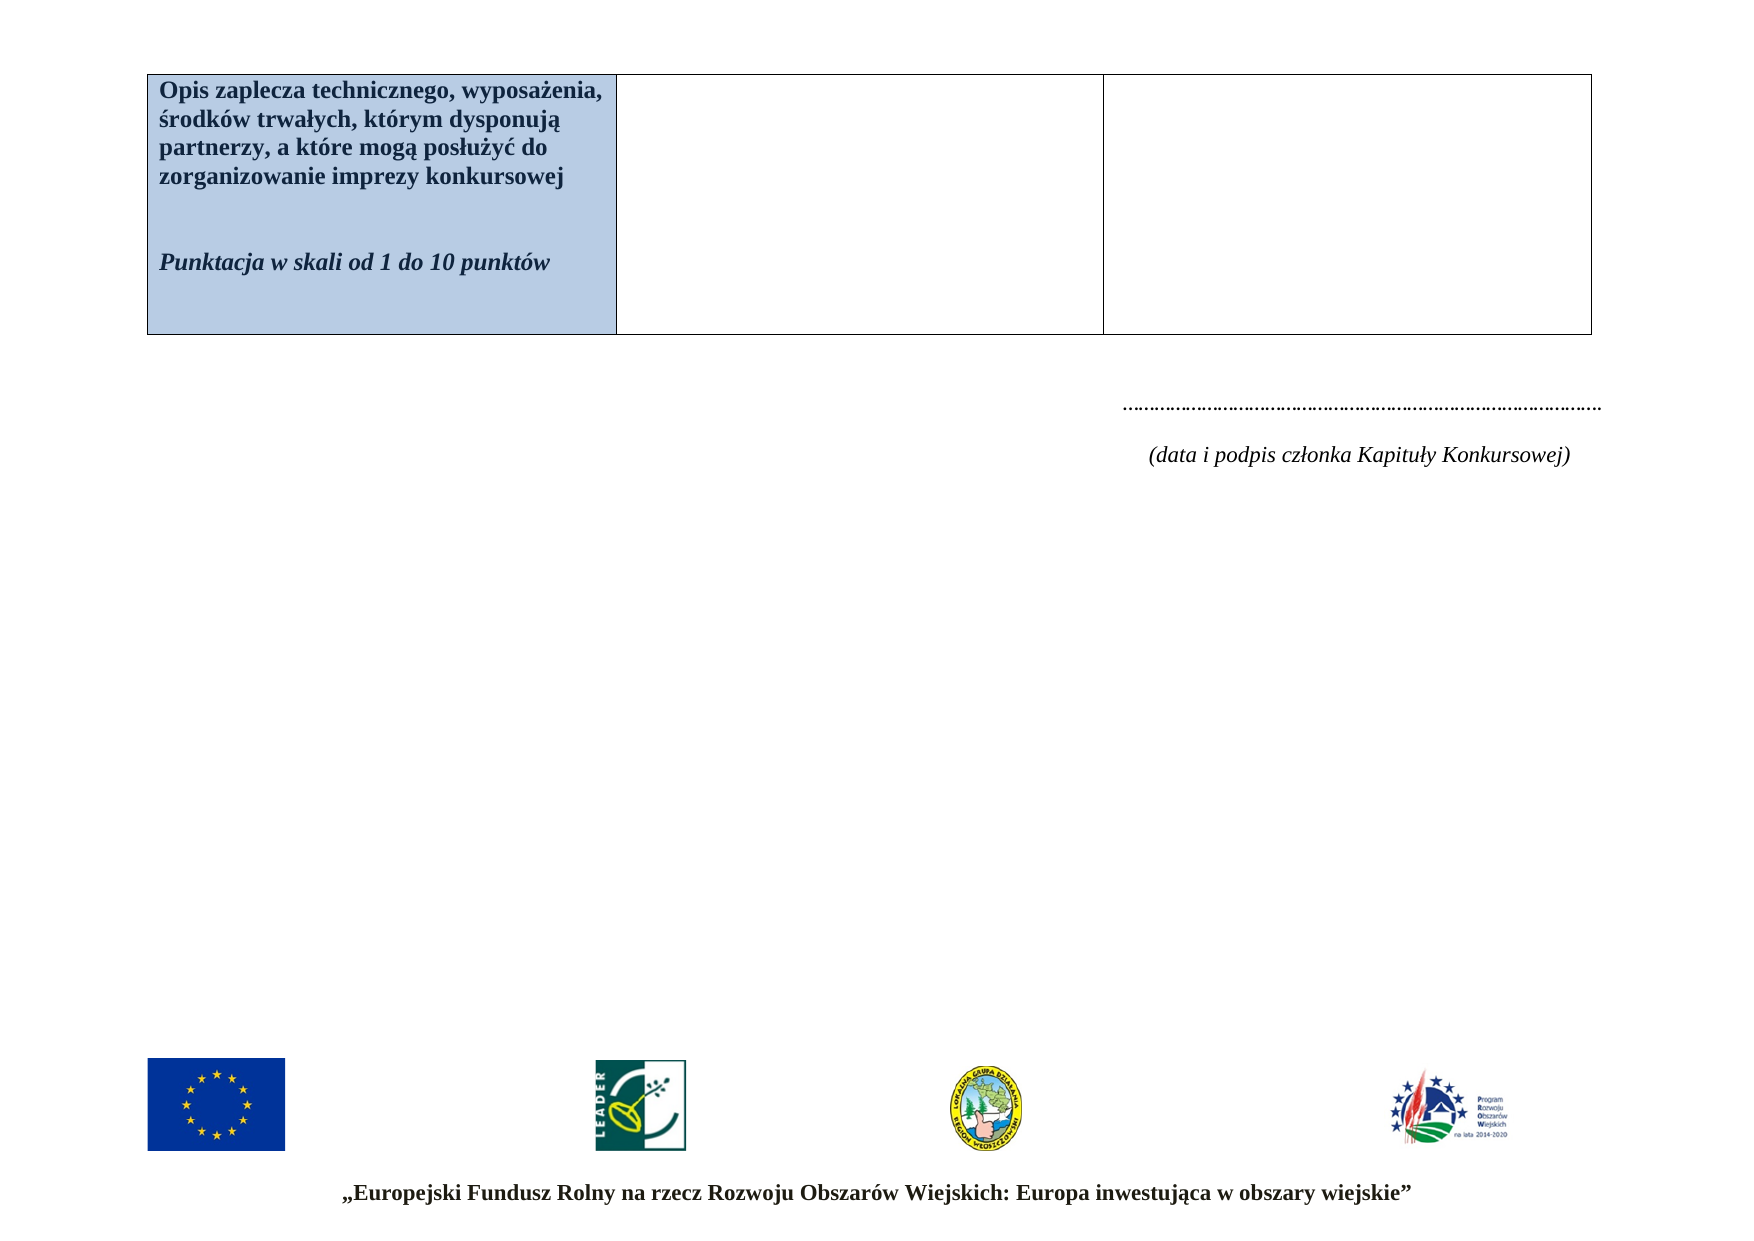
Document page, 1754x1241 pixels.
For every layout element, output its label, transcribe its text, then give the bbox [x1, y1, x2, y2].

text (data i podpis członka Kapituły Konkursowej) [148, 441, 1606, 467]
picture [950, 1066, 1022, 1151]
text ………………………………………………………………………………. [148, 388, 1606, 416]
picture [595, 1060, 687, 1151]
picture [147, 1058, 286, 1151]
picture [1384, 1063, 1516, 1151]
table_cell [617, 75, 1103, 334]
table_cell Opis zaplecza technicznego, wyposażenia, środków trwałych, którym dysponują partnerzy, a które mogą posłużyć do zorganizowanie imprezy konkursowej Punktacja w skali od 1 do 10 punktów [148, 75, 616, 334]
table_cell [1104, 75, 1591, 334]
